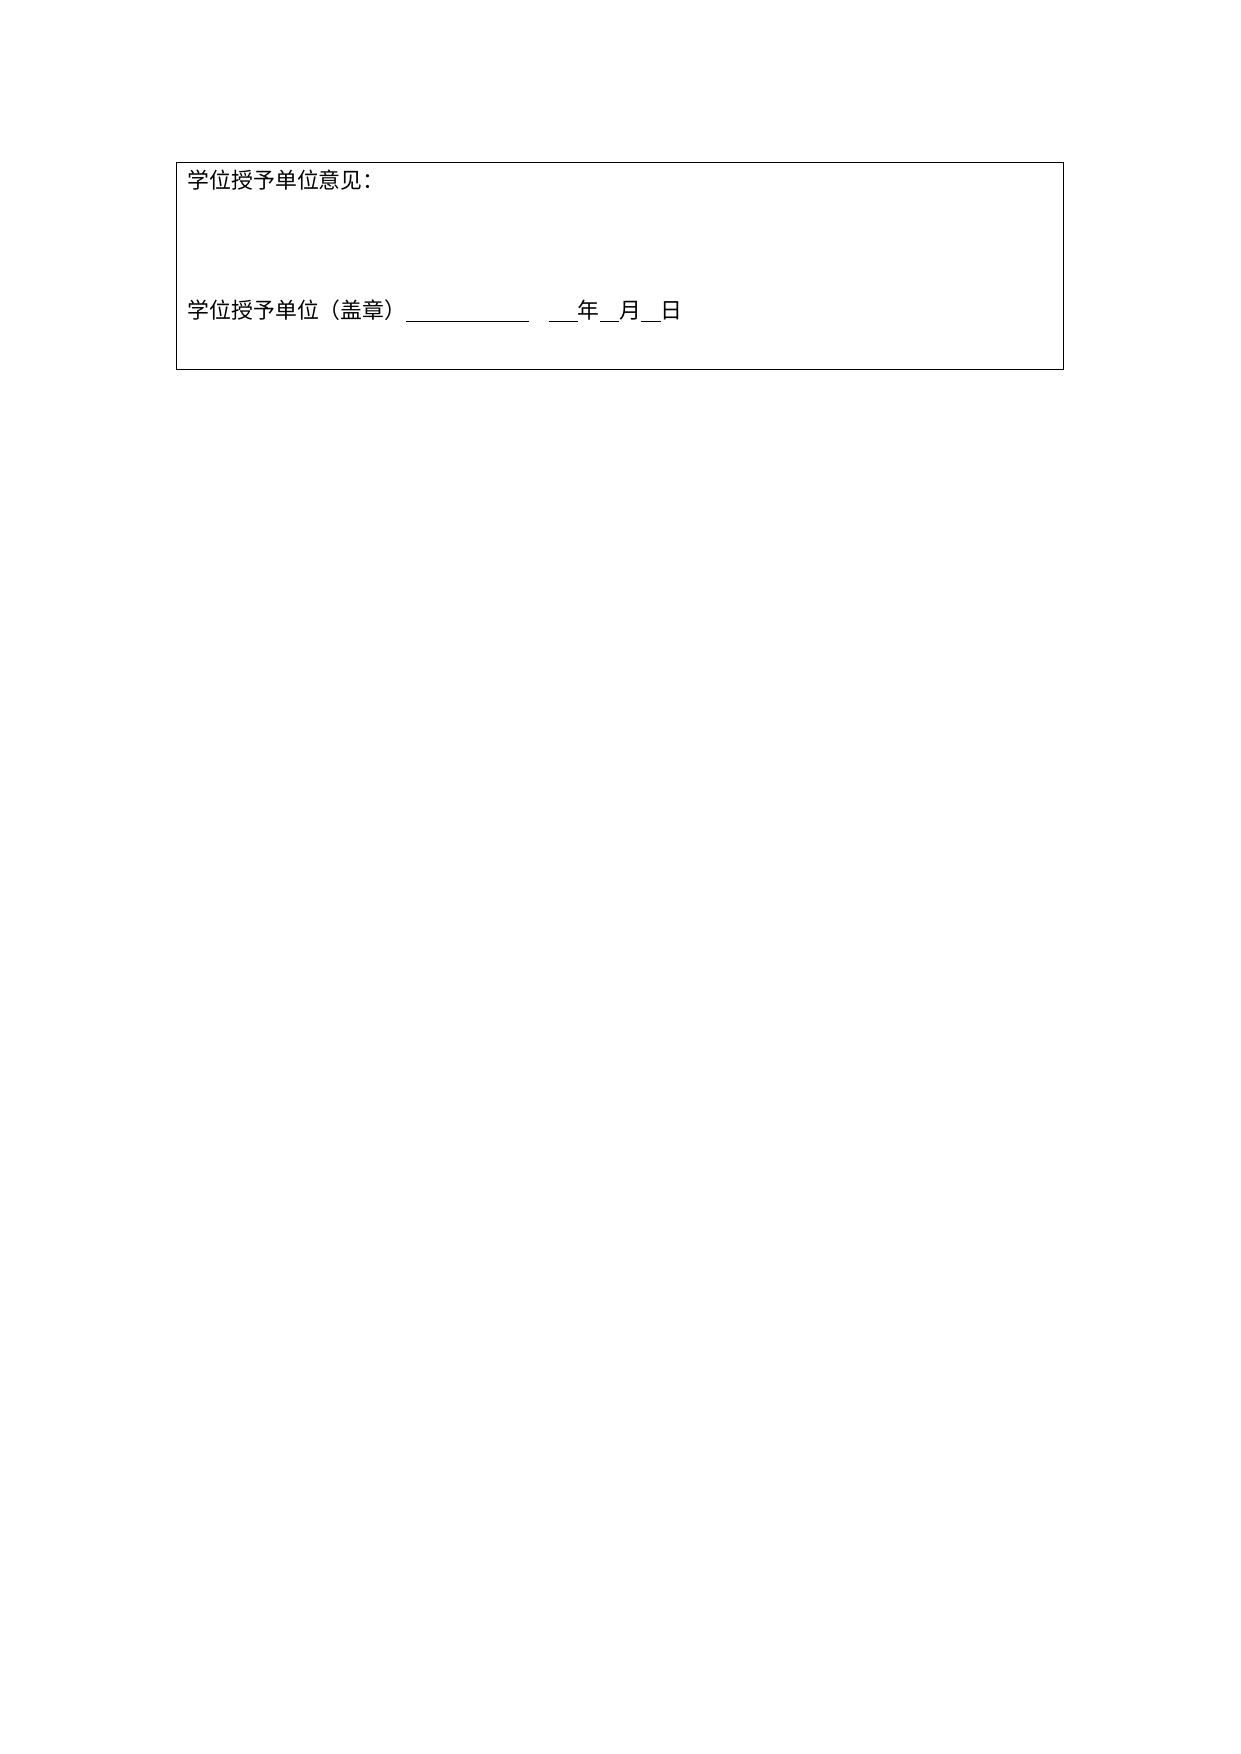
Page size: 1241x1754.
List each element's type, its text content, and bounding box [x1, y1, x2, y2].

table_cell 学位授予单位意见： 学位授予单位（盖章） 年 月 日 [177, 163, 1063, 369]
